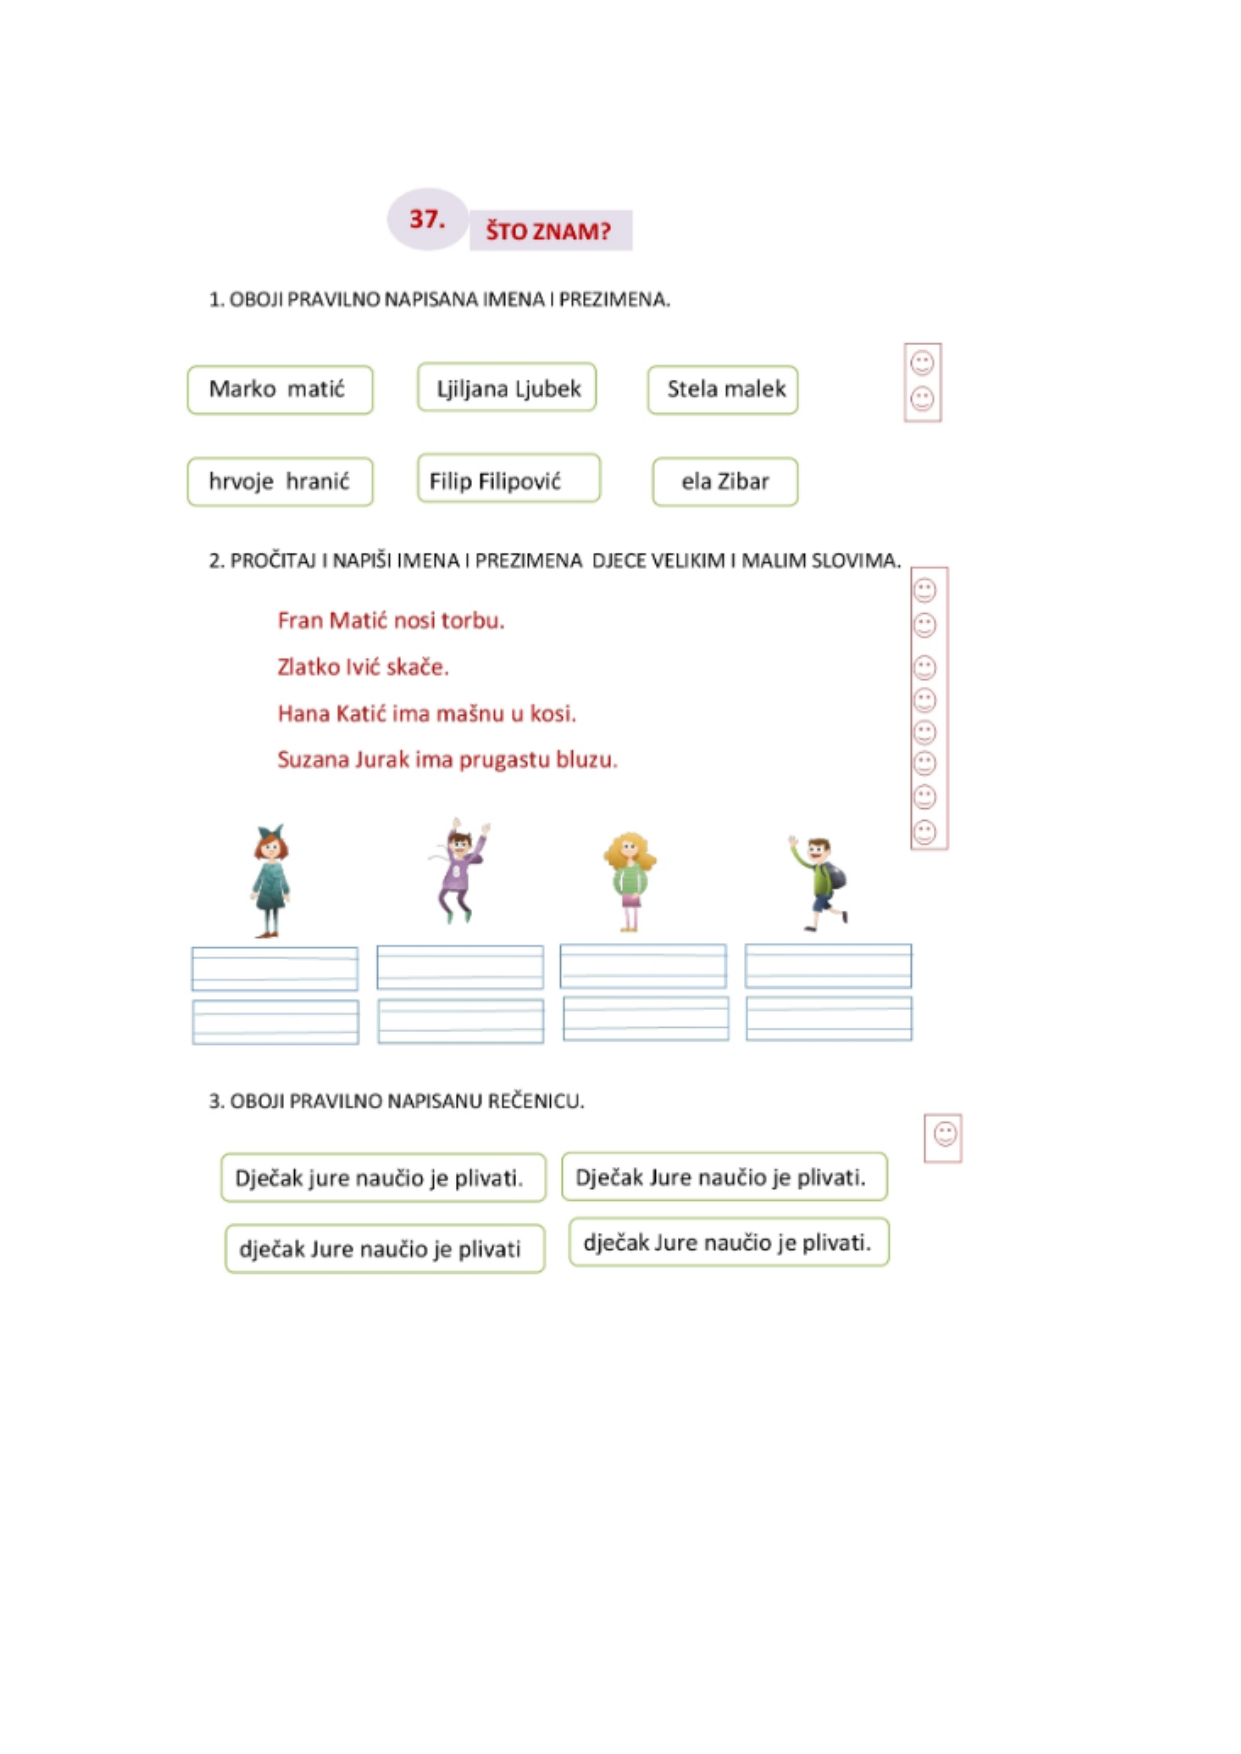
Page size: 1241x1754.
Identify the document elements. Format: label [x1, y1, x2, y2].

picture [147, 147, 1025, 1313]
